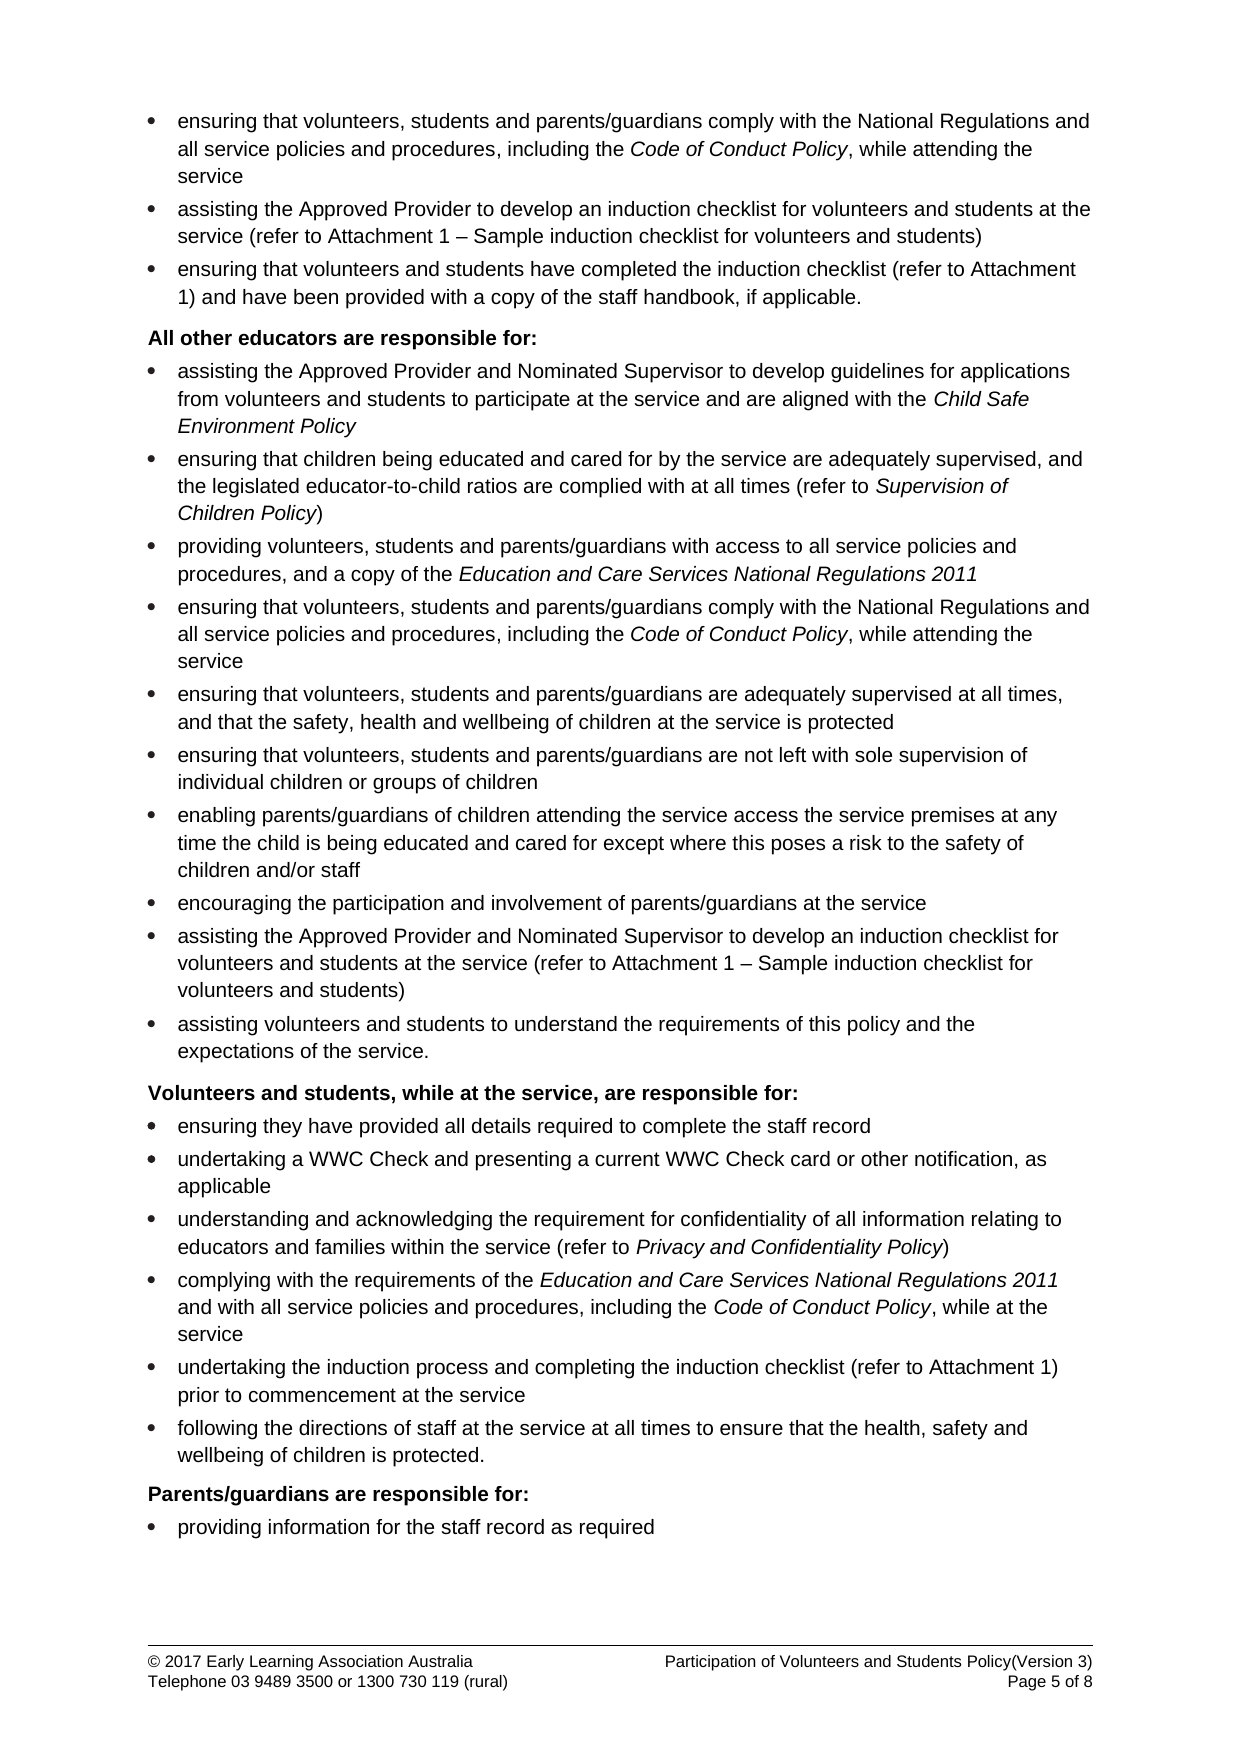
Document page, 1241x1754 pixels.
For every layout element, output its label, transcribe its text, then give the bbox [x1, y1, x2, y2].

subtitle Parents/guardians are responsible for: [148, 1481, 1092, 1505]
text providing information for the staff record as required [148, 1512, 1092, 1539]
text ensuring they have provided all details required to complete the staff record [148, 1111, 1092, 1138]
text ensuring that children being educated and cared for by the service are adequately supervised, and the legislated educator-to-child ratios are complied with at all times (refer to Supervision of Children Policy) [148, 444, 1092, 525]
text undertaking the induction process and completing the induction checklist (refer to Attachment 1) prior to commencement at the service [148, 1352, 1092, 1406]
text enabling parents/guardians of children attending the service access the service premises at any time the child is being educated and cared for except where this poses a risk to the safety of children and/or staff [148, 800, 1092, 881]
text understanding and acknowledging the requirement for confidentiality of all information relating to educators and families within the service (refer to Privacy and Confidentiality Policy) [148, 1204, 1092, 1258]
subtitle Volunteers and students, while at the service, are responsible for: [148, 1080, 1092, 1104]
text ensuring that volunteers, students and parents/guardians are adequately supervised at all times, and that the safety, health and wellbeing of children at the service is protected [148, 679, 1092, 733]
text providing volunteers, students and parents/guardians with access to all service policies and procedures, and a copy of the Education and Care Services National Regulations 2011 [148, 531, 1092, 586]
text assisting the Approved Provider and Nominated Supervisor to develop an induction checklist for volunteers and students at the service (refer to Attachment 1 – Sample induction checklist for volunteers and students) [148, 921, 1092, 1002]
text ensuring that volunteers, students and parents/guardians comply with the National Regulations and all service policies and procedures, including the Code of Conduct Policy, while attending the service [148, 592, 1092, 673]
text assisting the Approved Provider and Nominated Supervisor to develop guidelines for applications from volunteers and students to participate at the service and are aligned with the Child Safe Environment Policy [148, 356, 1092, 438]
text assisting volunteers and students to understand the requirements of this policy and the expectations of the service. [148, 1008, 1092, 1063]
text undertaking a WWC Check and presenting a current WWC Check card or other notification, as applicable [148, 1144, 1092, 1198]
text ensuring that volunteers and students have completed the induction checklist (refer to Attachment 1) and have been provided with a copy of the staff handbook, if applicable. [148, 254, 1092, 308]
text assisting the Approved Provider to develop an induction checklist for volunteers and students at the service (refer to Attachment 1 – Sample induction checklist for volunteers and students) [148, 194, 1092, 248]
text complying with the requirements of the Education and Care Services National Regulations 2011 and with all service policies and procedures, including the Code of Conduct Policy, while at the service [148, 1265, 1092, 1346]
text encouraging the participation and involvement of parents/guardians at the service [148, 888, 1092, 915]
text ensuring that volunteers, students and parents/guardians are not left with sole supervision of individual children or groups of children [148, 740, 1092, 794]
subtitle All other educators are responsible for: [148, 326, 1092, 350]
text ensuring that volunteers, students and parents/guardians comply with the National Regulations and all service policies and procedures, including the Code of Conduct Policy, while attending the service [148, 106, 1092, 188]
text following the directions of staff at the service at all times to ensure that the health, safety and wellbeing of children is protected. [148, 1413, 1092, 1467]
